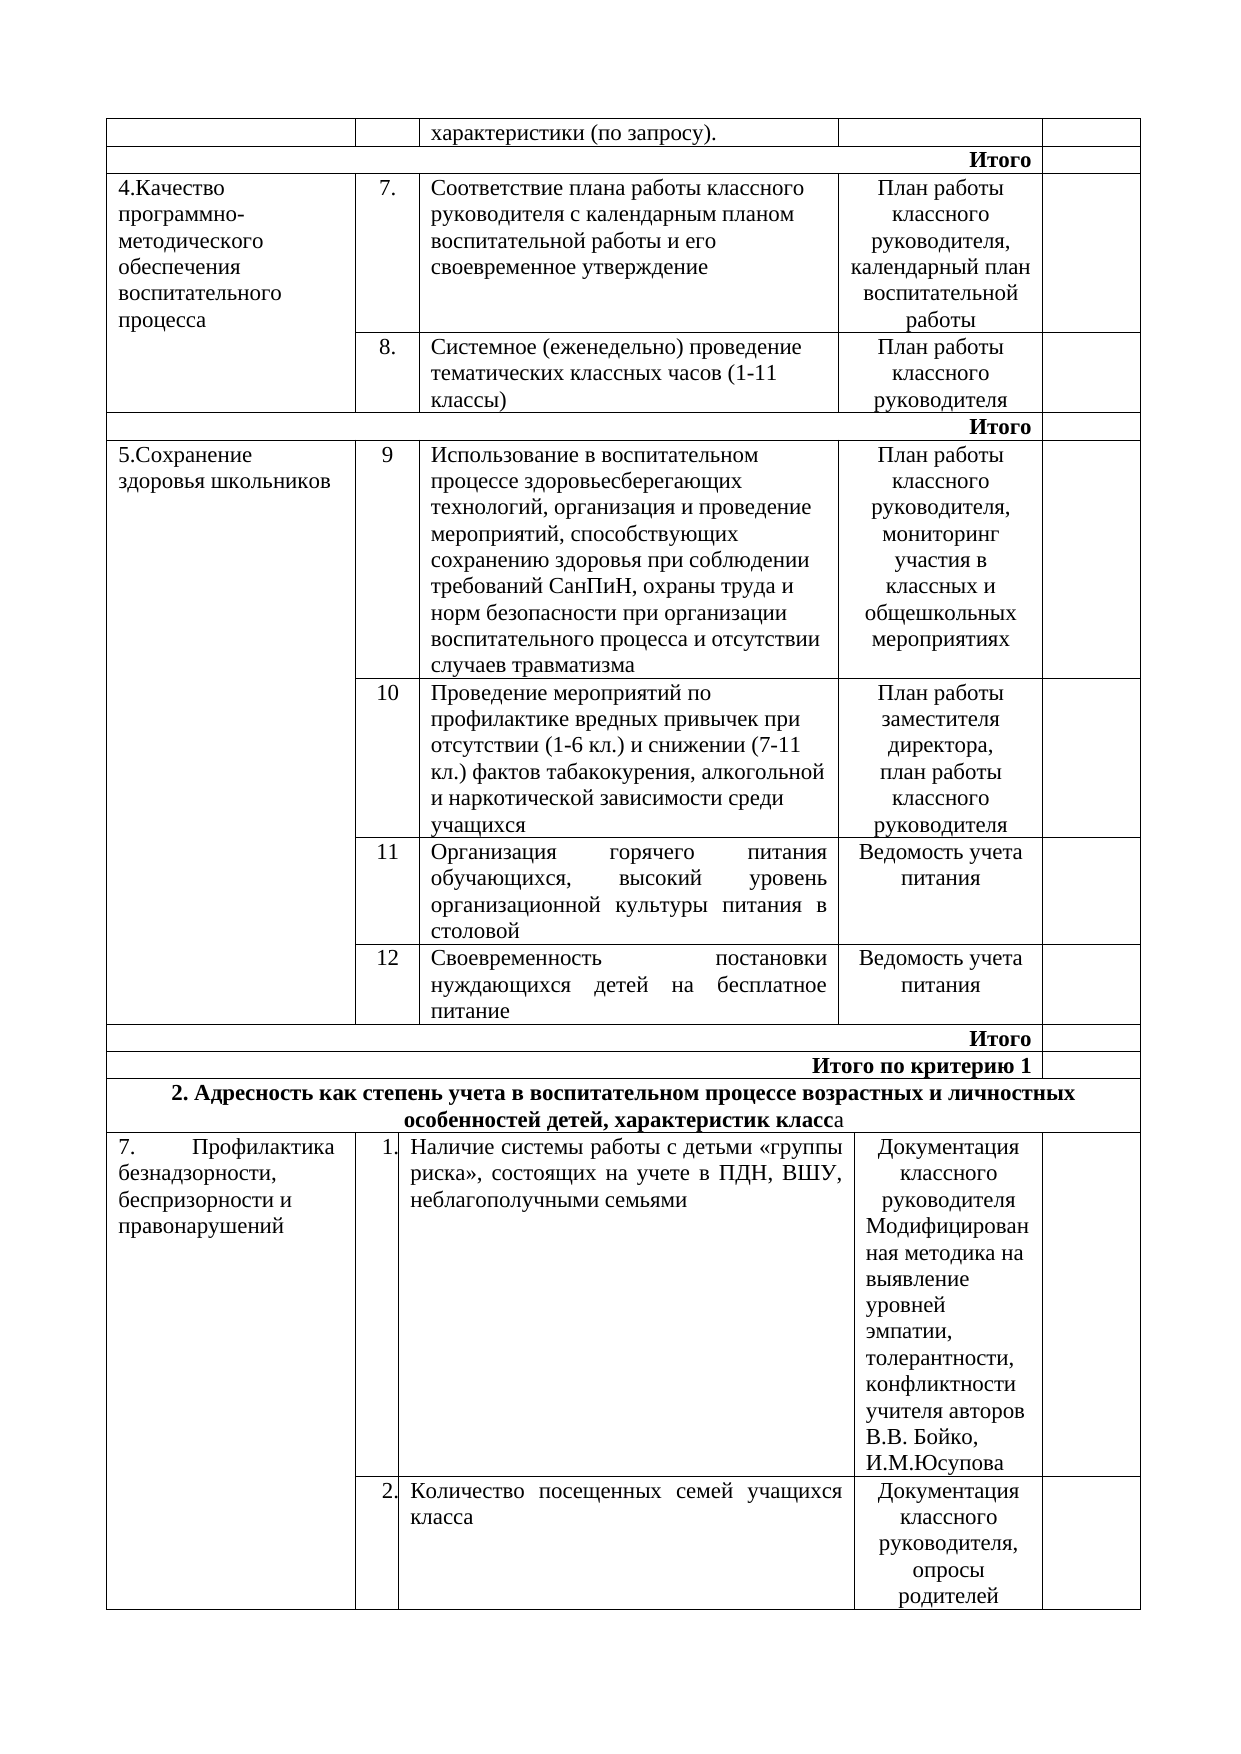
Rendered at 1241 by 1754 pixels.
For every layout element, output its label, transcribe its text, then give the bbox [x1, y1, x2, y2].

table_cell Использование в воспитательном процессе здоровьесберегающих технологий, организация и проведение мероприятий, способствующих сохранению здоровья при соблюдении требований СанПиН, охраны труда и норм безопасности при организации воспитательного процесса и отсутствии случаев травматизма [420, 441, 838, 678]
table_cell 6. [356, 119, 419, 146]
table_cell Соответствие плана работы классного руководителя с календарным планом воспитательной работы и его своевременное утверждение [420, 174, 838, 332]
table_cell Ведомость учета питания [839, 945, 1042, 1023]
table_cell 5.Сохранение здоровья школьников [107, 441, 355, 1023]
table_cell Системное (еженедельно) проведение тематических классных часов (1-11 классы) [420, 333, 838, 412]
table_cell [1043, 679, 1140, 837]
table_cell Итого по критерию 1 [107, 1052, 1042, 1078]
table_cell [839, 119, 1042, 146]
table_cell Итого [107, 1025, 1042, 1051]
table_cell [420, 119, 838, 146]
table_cell 4.Качество программно-методического обеспечения воспитательного процесса [107, 174, 355, 412]
table_cell [356, 1477, 398, 1608]
table_cell [1043, 441, 1140, 678]
table_cell 2. Адресность как степень учета в воспитательном процессе возрастных и личностных особенностей детей, характеристик класса [107, 1079, 1140, 1132]
table_cell Документация классного руководителя Модифицированная методика на выявление уровней эмпатии, толерантности, конфликтности учителя авторов В.В. Бойко, И.М.Юсупова [855, 1133, 1042, 1476]
table_cell [1043, 1052, 1140, 1078]
table_cell Организация горячего питания обучающихся, высокий уровень организационной культуры питания в столовой [420, 838, 838, 943]
table_cell План работы классного руководителя [839, 333, 1042, 412]
table_cell 7. [356, 174, 419, 332]
table_cell [1043, 174, 1140, 332]
table_cell План работы классного руководителя, мониторинг участия в классных и общешкольных мероприятиях [839, 441, 1042, 678]
table_cell Итого [107, 413, 1042, 439]
table_cell Итого [107, 147, 1042, 173]
table_cell План работы заместителя директора, план работы классного руководителя [839, 679, 1042, 837]
table_cell [1043, 945, 1140, 1023]
table_cell Наличие системы работы с детьми «группы риска», состоящих на учете в ПДН, ВШУ, неблагополучными семьями [399, 1133, 854, 1476]
table_cell Количество посещенных семей учащихся класса [399, 1477, 854, 1608]
table_cell [1043, 838, 1140, 943]
table_cell [1043, 119, 1140, 146]
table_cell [107, 119, 355, 146]
table_cell Проведение мероприятий по профилактике вредных привычек при отсутствии (1-6 кл.) и снижении (7-11 кл.) фактов табакокурения, алкогольной и наркотической зависимости среди учащихся [420, 679, 838, 837]
table_cell 11 [356, 838, 419, 943]
table_cell Ведомость учета питания [839, 838, 1042, 943]
table_cell [1043, 1025, 1140, 1051]
table_cell 8. [356, 333, 419, 412]
table_cell 9 [356, 441, 419, 678]
table_cell [356, 1133, 398, 1476]
table_cell [1043, 1477, 1140, 1608]
table_cell [1043, 333, 1140, 412]
table_cell [1043, 413, 1140, 439]
table_cell План работы классного руководителя, календарный план воспитательной работы [839, 174, 1042, 332]
table_cell 10 [356, 679, 419, 837]
table_cell Документация классного руководителя, опросы родителей [855, 1477, 1042, 1608]
table_cell 12 [356, 945, 419, 1023]
table_cell [1043, 1133, 1140, 1476]
table_cell Своевременность постановки нуждающихся детей на бесплатное питание [420, 945, 838, 1023]
table_cell [1043, 147, 1140, 173]
table_cell Профилактика безнадзорности, беспризорности и правонарушений [107, 1133, 355, 1608]
